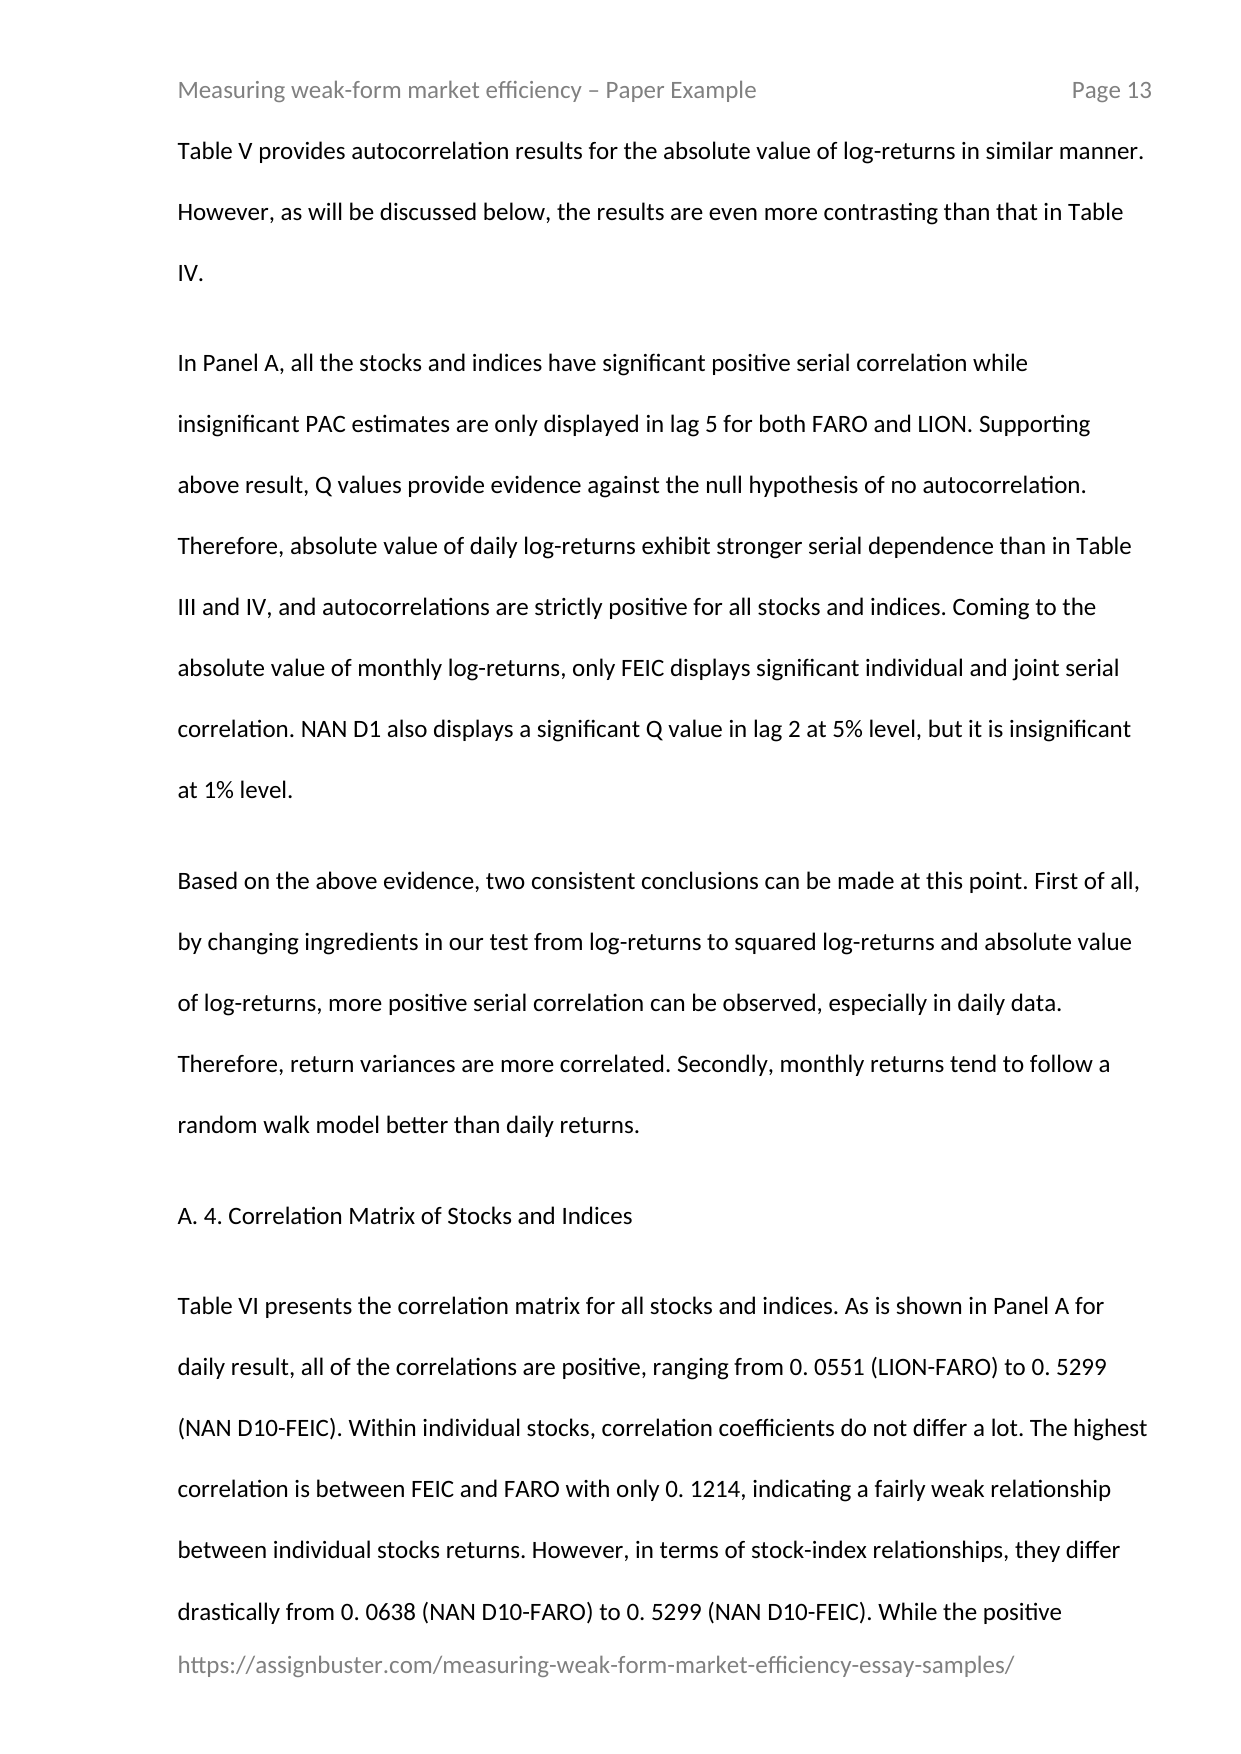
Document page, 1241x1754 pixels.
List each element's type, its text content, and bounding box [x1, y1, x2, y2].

text A. 4. Correlation Matrix of Stocks and Indices [177, 1200, 1152, 1230]
text Table V provides autocorrelation results for the absolute value of log-returns in similar manner. However, as will be discussed below, the results are even more contrasting than that in Table IV. [177, 135, 1152, 287]
text In Panel A, all the stocks and indices have significant positive serial correlation while insignificant PAC estimates are only displayed in lag 5 for both FARO and LION. Supporting above result, Q values provide evidence against the null hypothesis of no autocorrelation. Therefore, absolute value of daily log-returns exhibit stronger serial dependence than in Table III and IV, and autocorrelations are strictly positive for all stocks and indices. Coming to the absolute value of monthly log-returns, only FEIC displays significant individual and joint serial correlation. NAN D1 also displays a significant Q value in lag 2 at 5% level, but it is insignificant at 1% level. [177, 347, 1152, 805]
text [177, 1290, 1152, 1626]
text Based on the above evidence, two consistent conclusions can be made at this point. First of all, by changing ingredients in our test from log-returns to squared log-returns and absolute value of log-returns, more positive serial correlation can be observed, especially in daily data. Therefore, return variances are more correlated. Secondly, monthly returns tend to follow a random walk model better than daily returns. [177, 865, 1152, 1140]
